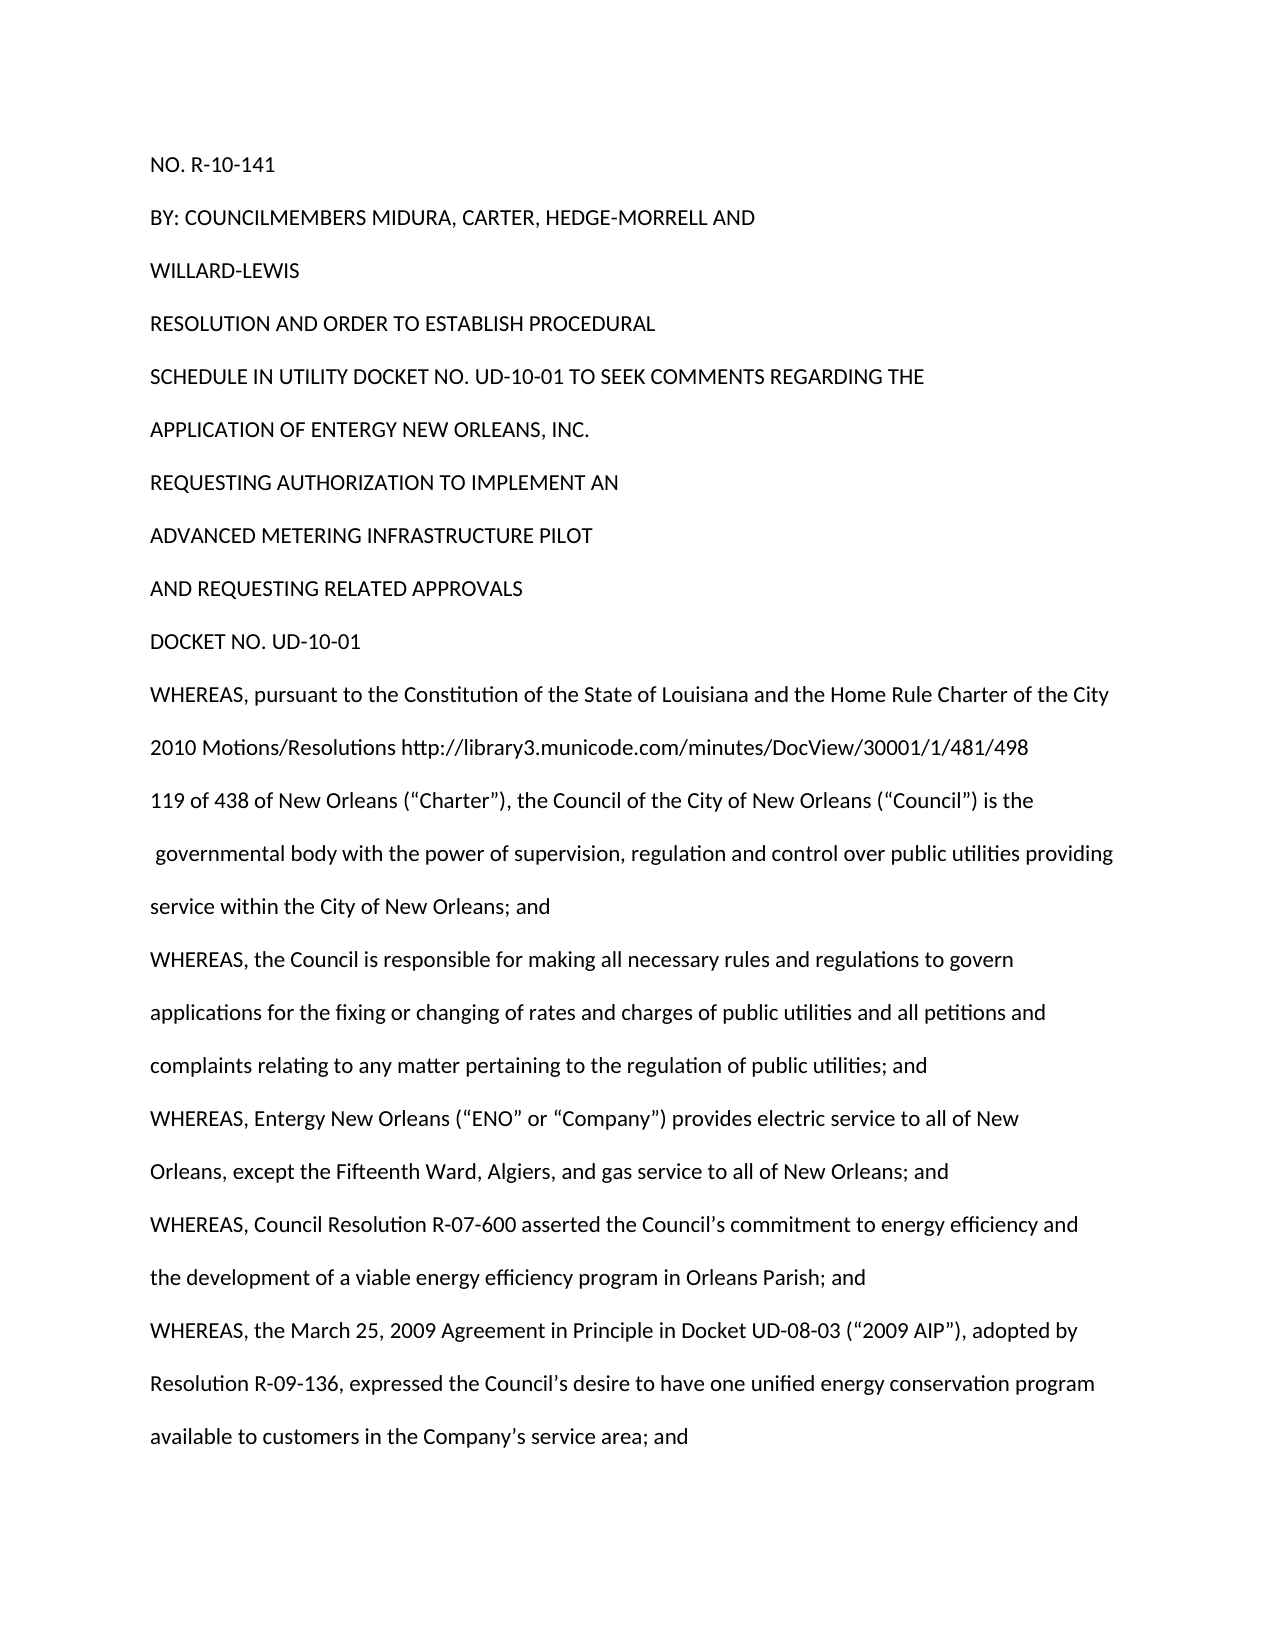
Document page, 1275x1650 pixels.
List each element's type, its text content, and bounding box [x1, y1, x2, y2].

text service within the City of New Orleans; and [150, 892, 1125, 920]
text WHEREAS, Entergy New Orleans (“ENO” or “Company”) provides electric service to all of New [150, 1104, 1125, 1132]
text BY: COUNCILMEMBERS MIDURA, CARTER, HEDGE-MORRELL AND [150, 203, 1125, 231]
text ADVANCED METERING INFRASTRUCTURE PILOT [150, 521, 1125, 549]
text complaints relating to any matter pertaining to the regulation of public utilities; and [150, 1051, 1125, 1079]
text available to customers in the Company’s service area; and [150, 1422, 1125, 1451]
text WHEREAS, pursuant to the Constitution of the State of Louisiana and the Home Rule Charter of the City [150, 680, 1125, 708]
text governmental body with the power of supervision, regulation and control over public utilities providing [150, 839, 1125, 867]
text APPLICATION OF ENTERGY NEW ORLEANS, INC. [150, 415, 1125, 443]
text WHEREAS, the March 25, 2009 Agreement in Principle in Docket UD-08-03 (“2009 AIP”), adopted by [150, 1316, 1125, 1344]
text Resolution R-09-136, expressed the Council’s desire to have one unified energy conservation program [150, 1369, 1125, 1397]
text NO. R-10-141 [150, 150, 1125, 178]
text WHEREAS, Council Resolution R-07-600 asserted the Council’s commitment to energy efficiency and [150, 1210, 1125, 1238]
text REQUESTING AUTHORIZATION TO IMPLEMENT AN [150, 468, 1125, 496]
text DOCKET NO. UD-10-01 [150, 627, 1125, 655]
text 2010 Motions/Resolutions http://library3.municode.com/minutes/DocView/30001/1/481/498 [150, 733, 1125, 761]
text Orleans, except the Fifteenth Ward, Algiers, and gas service to all of New Orleans; and [150, 1157, 1125, 1185]
text SCHEDULE IN UTILITY DOCKET NO. UD-10-01 TO SEEK COMMENTS REGARDING THE [150, 362, 1125, 390]
text AND REQUESTING RELATED APPROVALS [150, 574, 1125, 602]
text the development of a viable energy efficiency program in Orleans Parish; and [150, 1263, 1125, 1291]
text WHEREAS, the Council is responsible for making all necessary rules and regulations to govern [150, 945, 1125, 973]
text applications for the fixing or changing of rates and charges of public utilities and all petitions and [150, 998, 1125, 1026]
text 119 of 438 of New Orleans (“Charter”), the Council of the City of New Orleans (“Council”) is the [150, 786, 1125, 814]
text RESOLUTION AND ORDER TO ESTABLISH PROCEDURAL [150, 309, 1125, 337]
text WILLARD-LEWIS [150, 256, 1125, 284]
